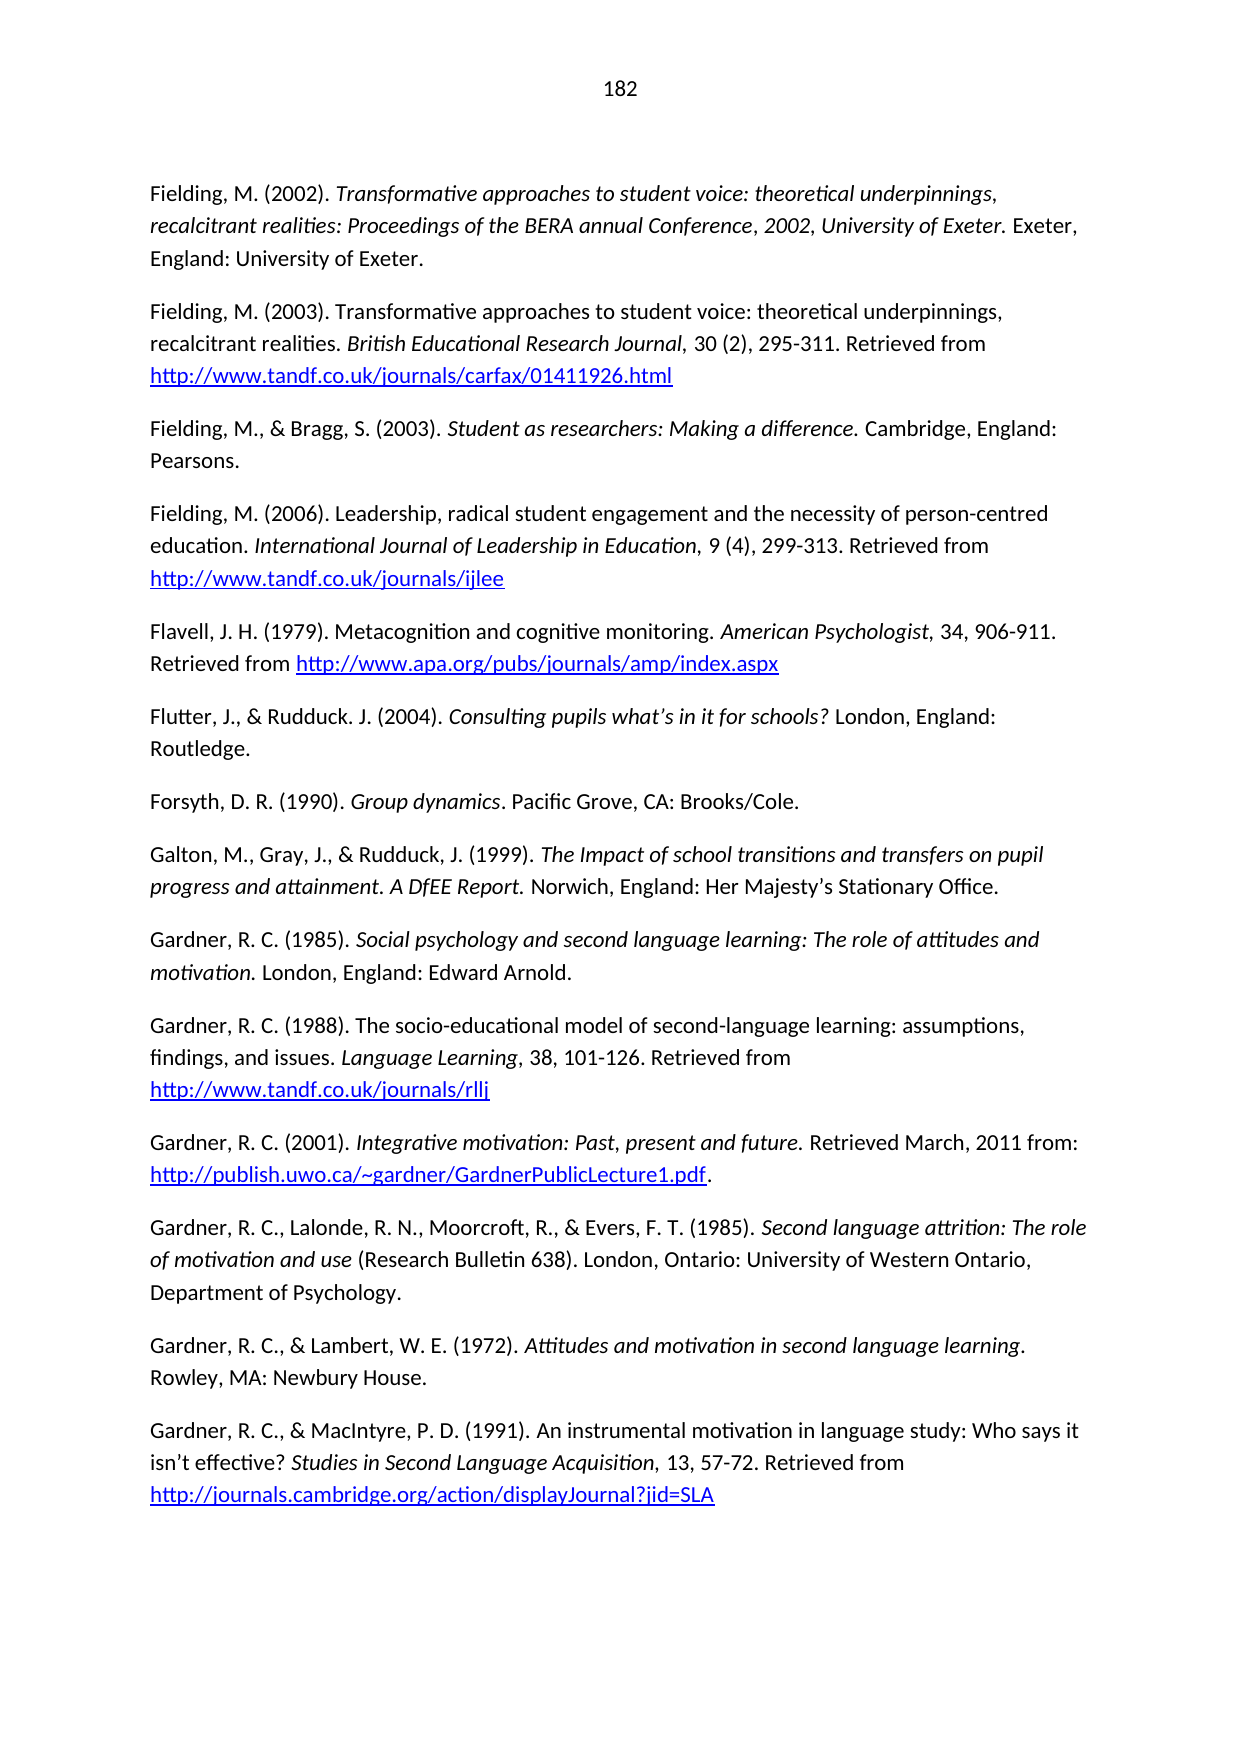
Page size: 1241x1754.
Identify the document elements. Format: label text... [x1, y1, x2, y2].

text Gardner, R. C. (2001). Integrative motivation: Past, present and future. Retrieved March, 2011 from: http://publish.uwo.ca/~gardner/GardnerPublicLecture1.pdf. [150, 1128, 1090, 1188]
text Gardner, R. C., & MacIntyre, P. D. (1991). An instrumental motivation in language study: Who says it isn’t effective? Studies in Second Language Acquisition, 13, 57-72. Retrieved from http://journals.cambridge.org/action/displayJournal?jid=SLA [150, 1416, 1090, 1508]
text Fielding, M., & Bragg, S. (2003). Student as researchers: Making a difference. Cambridge, England: Pearsons. [150, 414, 1090, 474]
text Galton, M., Gray, J., & Rudduck, J. (1999). The Impact of school transitions and transfers on pupil progress and attainment. A DfEE Report. Norwich, England: Her Majesty’s Stationary Office. [150, 840, 1090, 901]
text Flutter, J., & Rudduck. J. (2004). Consulting pupils what’s in it for schools? London, England: Routledge. [150, 702, 1090, 762]
text Fielding, M. (2003). Transformative approaches to student voice: theoretical underpinnings, recalcitrant realities. British Educational Research Journal, 30 (2), 295-311. Retrieved from http://www.tandf.co.uk/journals/carfax/01411926.html [150, 297, 1090, 389]
text Gardner, R. C., Lalonde, R. N., Moorcroft, R., & Evers, F. T. (1985). Second language attrition: The role of motivation and use (Research Bulletin 638). London, Ontario: University of Western Ontario, Department of Psychology. [150, 1213, 1090, 1306]
text Fielding, M. (2002). Transformative approaches to student voice: theoretical underpinnings, recalcitrant realities: Proceedings of the BERA annual Conference, 2002, University of Exeter. Exeter, England: University of Exeter. [150, 179, 1090, 272]
text Forsyth, D. R. (1990). Group dynamics. Pacific Grove, CA: Brooks/Cole. [150, 787, 1090, 815]
text Gardner, R. C. (1988). The socio-educational model of second-language learning: assumptions, findings, and issues. Language Learning, 38, 101-126. Retrieved from http://www.tandf.co.uk/journals/rllj [150, 1011, 1090, 1103]
text Fielding, M. (2006). Leadership, radical student engagement and the necessity of person-centred education. International Journal of Leadership in Education, 9 (4), 299-313. Retrieved from http://www.tandf.co.uk/journals/ijlee [150, 499, 1090, 592]
text Gardner, R. C., & Lambert, W. E. (1972). Attitudes and motivation in second language learning. Rowley, MA: Newbury House. [150, 1331, 1090, 1391]
text Flavell, J. H. (1979). Metacognition and cognitive monitoring. American Psychologist, 34, 906-911. Retrieved from http://www.apa.org/pubs/journals/amp/index.aspx [150, 617, 1090, 677]
text Gardner, R. C. (1985). Social psychology and second language learning: The role of attitudes and motivation. London, England: Edward Arnold. [150, 926, 1090, 986]
